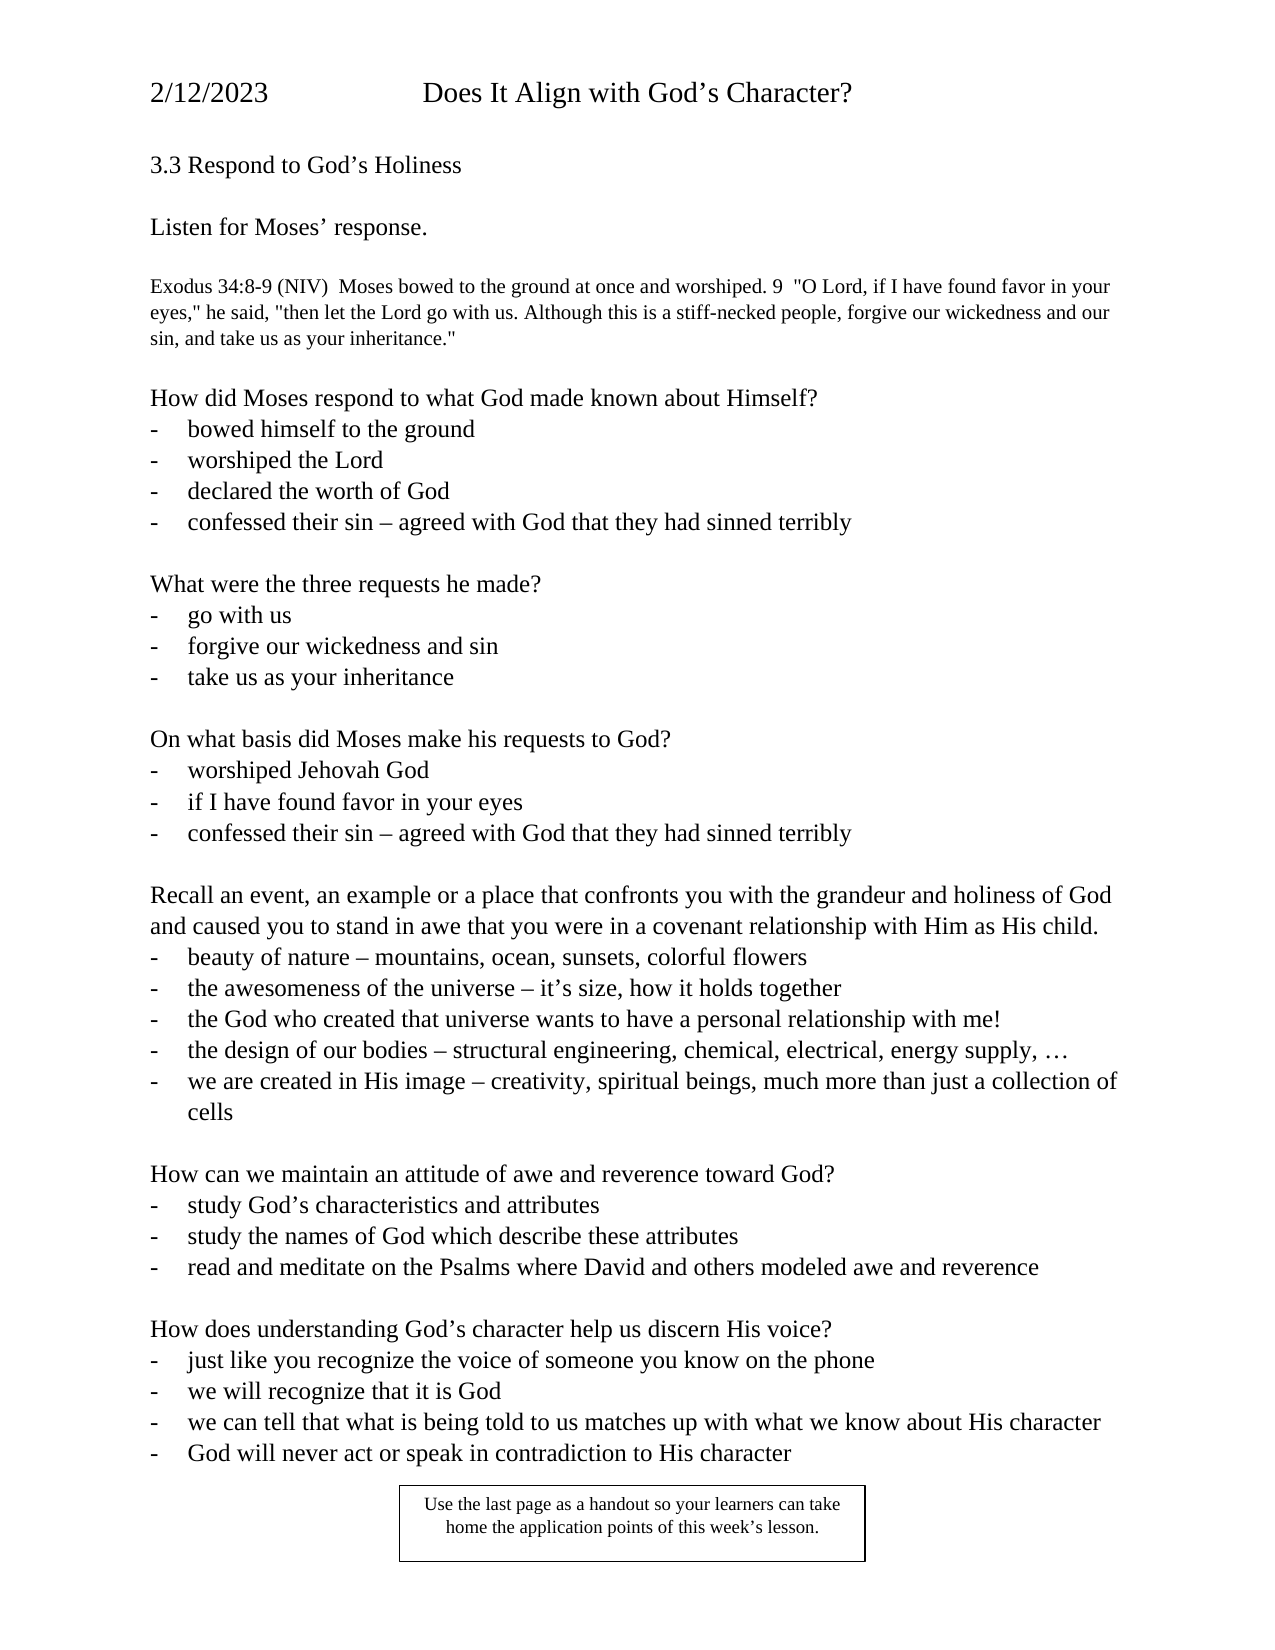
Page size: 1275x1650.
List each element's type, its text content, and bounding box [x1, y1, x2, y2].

text How did Moses respond to what God made known about Himself? [150, 383, 1125, 412]
text How can we maintain an attitude of awe and reverence toward God? [150, 1159, 1125, 1188]
list the awesomeness of the universe – it’s size, how it holds together [150, 973, 1125, 1002]
list declared the worth of God [150, 476, 1125, 505]
text How does understanding God’s character help us discern His voice? [150, 1314, 1125, 1343]
list we will recognize that it is God [150, 1376, 1125, 1405]
text On what basis did Moses make his requests to God? [150, 724, 1125, 753]
list confessed their sin – agreed with God that they had sinned terribly [150, 507, 1125, 536]
list the design of our bodies – structural engineering, chemical, electrical, energy supply, … [150, 1035, 1125, 1064]
text 3.3 Respond to God’s Holiness [150, 150, 1125, 179]
list study God’s characteristics and attributes [150, 1190, 1125, 1219]
list study the names of God which describe these attributes [150, 1221, 1125, 1250]
list worshiped the Lord [150, 445, 1125, 474]
list beauty of nature – mountains, ocean, sunsets, colorful flowers [150, 942, 1125, 971]
text Exodus 34:8-9 (NIV) Moses bowed to the ground at once and worshiped. 9 "O Lord, if I have found favor in your eyes," he said, "then let the Lord go with us. Although this is a stiff-necked people, forgive our wickedness and our sin, and take us as your inheritance." [150, 274, 1125, 350]
text What were the three requests he made? [150, 569, 1125, 598]
list just like you recognize the voice of someone you know on the phone [150, 1345, 1125, 1374]
list take us as your inheritance [150, 662, 1125, 691]
list forgive our wickedness and sin [150, 631, 1125, 660]
text Listen for Moses’ response. [150, 212, 1125, 241]
list go with us [150, 600, 1125, 629]
list bowed himself to the ground [150, 414, 1125, 443]
text Recall an event, an example or a place that confronts you with the grandeur and holiness of God and caused you to stand in awe that you were in a covenant relationship with Him as His child. [150, 880, 1125, 939]
list if I have found favor in your eyes [150, 787, 1125, 815]
list confessed their sin – agreed with God that they had sinned terribly [150, 818, 1125, 846]
list we are created in His image – creativity, spiritual beings, much more than just a collection of cells [150, 1066, 1125, 1126]
list we can tell that what is being told to us matches up with what we know about His character [150, 1407, 1125, 1436]
list worshiped Jehovah God [150, 756, 1125, 784]
list the God who created that universe wants to have a personal relationship with me! [150, 1004, 1125, 1033]
list read and meditate on the Psalms where David and others modeled awe and reverence [150, 1252, 1125, 1281]
list God will never act or speak in contradiction to His character [150, 1438, 1125, 1467]
